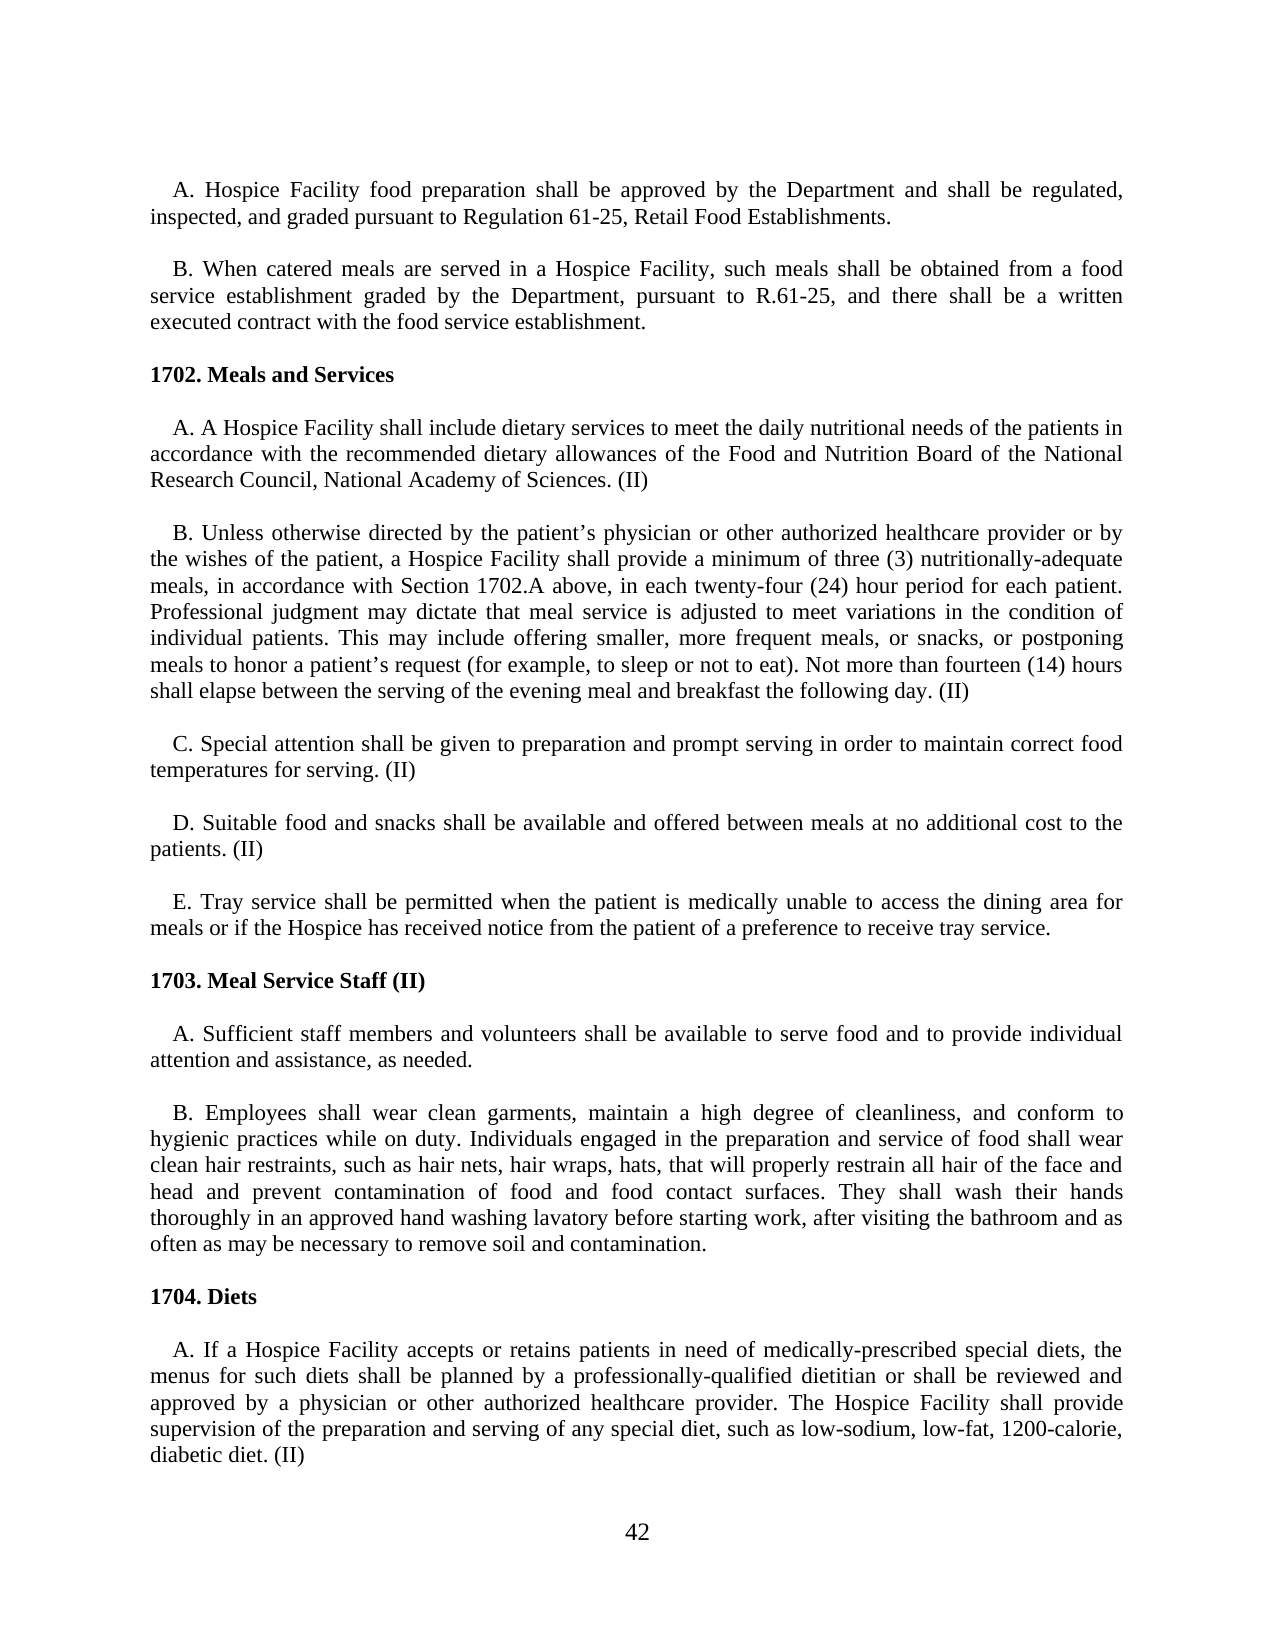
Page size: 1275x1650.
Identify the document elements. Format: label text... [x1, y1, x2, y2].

text A. Sufficient staff members and volunteers shall be available to serve food and to provide individual attention and assistance, as needed. [150, 1020, 1125, 1072]
text A. If a Hospice Facility accepts or retains patients in need of medically-prescribed special diets, the menus for such diets shall be planned by a professionally-qualified dietitian or shall be reviewed and approved by a physician or other authorized healthcare provider. The Hospice Facility shall provide supervision of the preparation and serving of any special diet, such as low-sodium, low-fat, 1200-calorie, diabetic diet. (II) [150, 1336, 1125, 1468]
text B. Unless otherwise directed by the patient’s physician or other authorized healthcare provider or by the wishes of the patient, a Hospice Facility shall provide a minimum of three (3) nutritionally-adequate meals, in accordance with Section 1702.A above, in each twenty-four (24) hour period for each patient. Professional judgment may dictate that meal service is adjusted to meet variations in the condition of individual patients. This may include offering smaller, more frequent meals, or snacks, or postponing meals to honor a patient’s request (for example, to sleep or not to eat). Not more than fourteen (14) hours shall elapse between the serving of the evening meal and breakfast the following day. (II) [150, 519, 1125, 703]
text D. Suitable food and snacks shall be available and offered between meals at no additional cost to the patients. (II) [150, 809, 1125, 862]
text E. Tray service shall be permitted when the patient is medically unable to access the dining area for meals or if the Hospice has received notice from the patient of a preference to receive tray service. [150, 888, 1125, 941]
text B. Employees shall wear clean garments, maintain a high degree of cleanliness, and conform to hygienic practices while on duty. Individuals engaged in the preparation and service of food shall wear clean hair restraints, such as hair nets, hair wraps, hats, that will properly restrain all hair of the face and head and prevent contamination of food and food contact surfaces. They shall wash their hands thoroughly in an approved hand washing lavatory before starting work, after visiting the bathroom and as often as may be necessary to remove soil and contamination. [150, 1099, 1125, 1257]
text C. Special attention shall be given to preparation and prompt serving in order to maintain correct food temperatures for serving. (II) [150, 730, 1125, 782]
text B. When catered meals are served in a Hospice Facility, such meals shall be obtained from a food service establishment graded by the Department, pursuant to R.61-25, and there shall be a written executed contract with the food service establishment. [150, 255, 1125, 334]
text 1702. Meals and Services [150, 361, 1125, 387]
text A. A Hospice Facility shall include dietary services to meet the daily nutritional needs of the patients in accordance with the recommended dietary allowances of the Food and Nutrition Board of the National Research Council, National Academy of Sciences. (II) [150, 413, 1125, 493]
text 1703. Meal Service Staff (II) [150, 967, 1125, 993]
text 1704. Diets [150, 1283, 1125, 1309]
text A. Hospice Facility food preparation shall be approved by the Department and shall be regulated, inspected, and graded pursuant to Regulation 61-25, Retail Food Establishments. [150, 176, 1125, 229]
